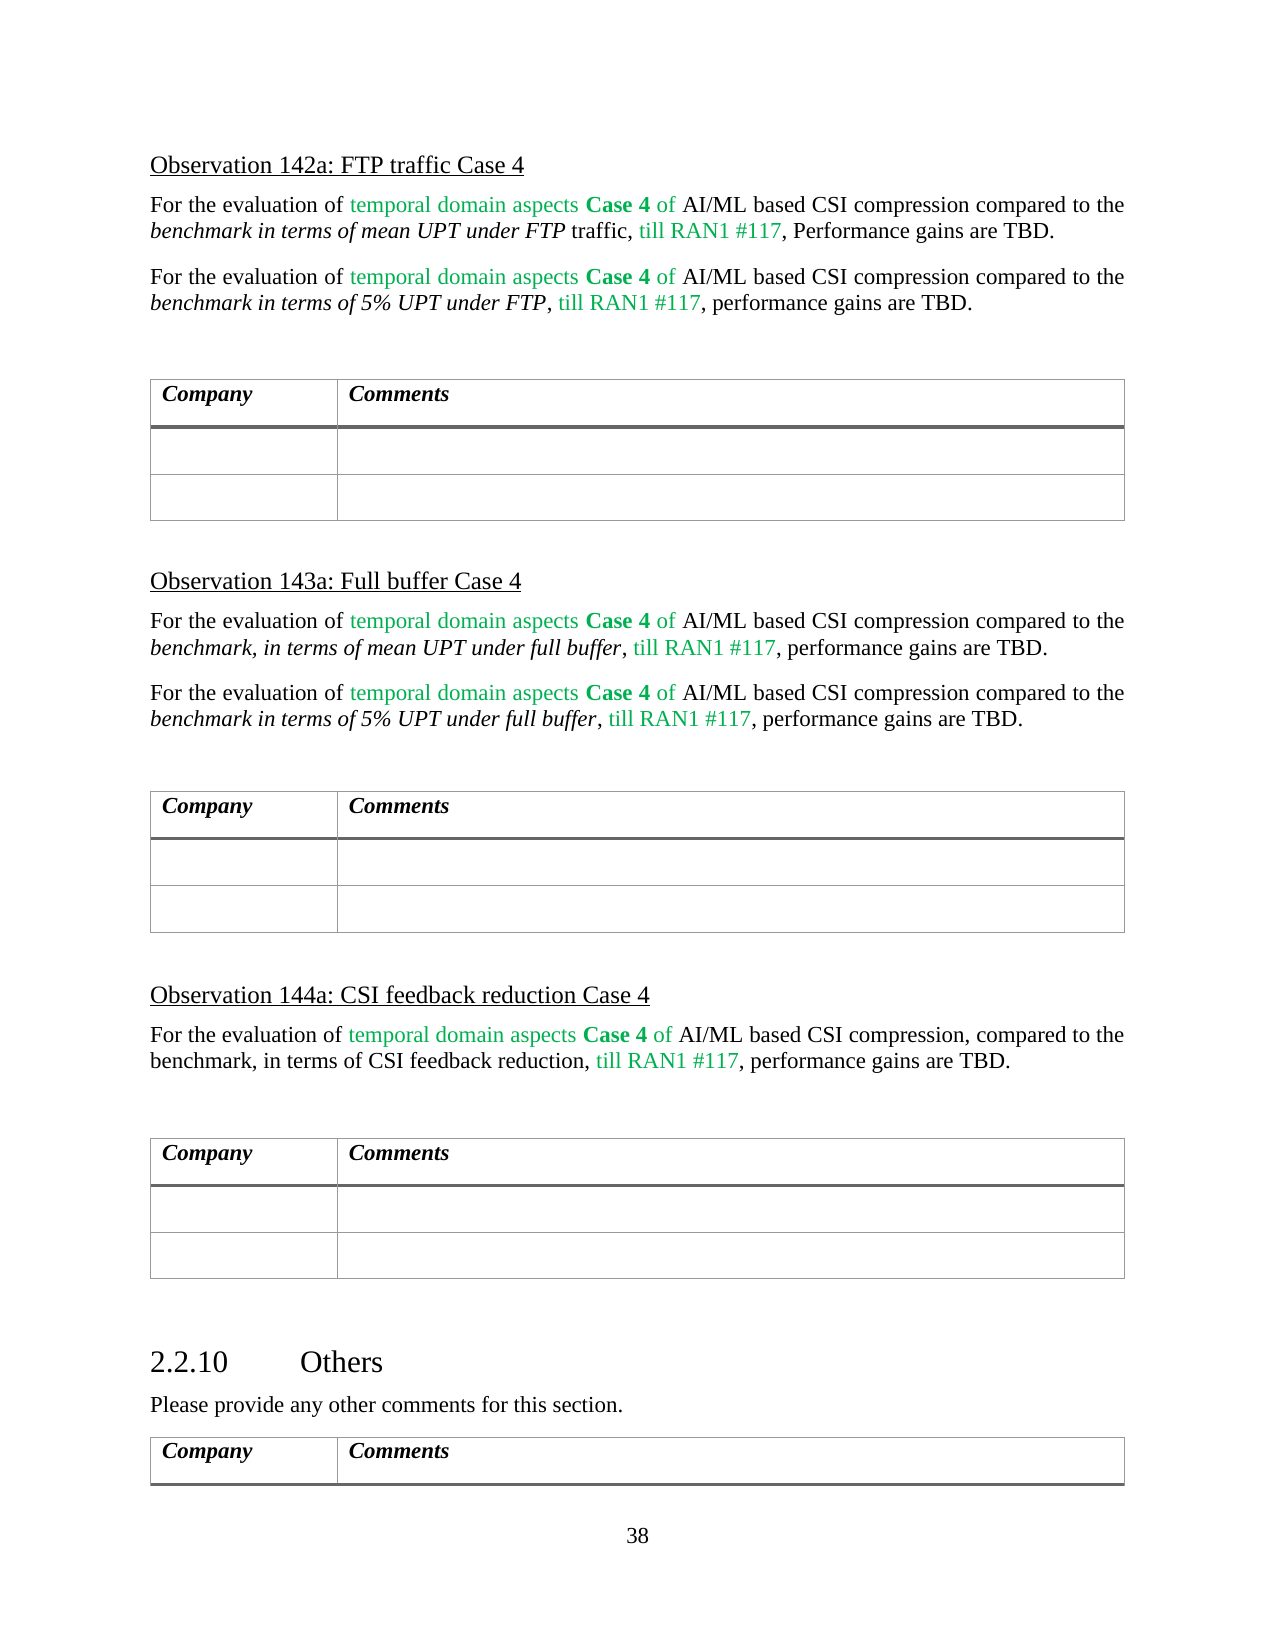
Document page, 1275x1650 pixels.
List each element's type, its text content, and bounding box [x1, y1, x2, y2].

table_cell [338, 1187, 1124, 1232]
table_cell [151, 475, 337, 520]
table_cell [151, 886, 337, 932]
table_header Company [151, 380, 337, 425]
text For the evaluation of temporal domain aspects Case 4 of AI/ML based CSI compression compared to the benchmark, in terms of mean UPT under full buffer, till RAN1 #117, performance gains are TBD. [150, 607, 1125, 660]
table_header Comments [338, 792, 1124, 837]
text For the evaluation of temporal domain aspects Case 4 of AI/ML based CSI compression, compared to the benchmark, in terms of CSI feedback reduction, till RAN1 #117, performance gains are TBD. [150, 1021, 1125, 1074]
table_cell [338, 886, 1124, 932]
table_cell [151, 429, 337, 474]
text For the evaluation of temporal domain aspects Case 4 of AI/ML based CSI compression compared to the benchmark in terms of 5% UPT under FTP, till RAN1 #117, performance gains are TBD. [150, 263, 1125, 315]
table_header Comments [338, 380, 1124, 425]
table_header Comments [338, 1139, 1124, 1184]
text Observation 142a: FTP traffic Case 4 [150, 150, 1125, 179]
subtitle Others [150, 1343, 1125, 1379]
text For the evaluation of temporal domain aspects Case 4 of AI/ML based CSI compression compared to the benchmark in terms of mean UPT under FTP traffic, till RAN1 #117, Performance gains are TBD. [150, 191, 1125, 244]
table_cell [151, 1233, 337, 1278]
text Please provide any other comments for this section. [150, 1391, 1125, 1418]
table_cell [151, 840, 337, 885]
text Observation 144a: CSI feedback reduction Case 4 [150, 980, 1125, 1008]
table_cell [338, 1233, 1124, 1278]
table_header Company [151, 792, 337, 837]
table_cell [338, 429, 1124, 474]
table_cell [338, 840, 1124, 885]
table_header Comments [338, 1438, 1124, 1483]
table_cell [151, 1187, 337, 1232]
table_header Company [151, 1438, 337, 1483]
table_header Company [151, 1139, 337, 1184]
text For the evaluation of temporal domain aspects Case 4 of AI/ML based CSI compression compared to the benchmark in terms of 5% UPT under full buffer, till RAN1 #117, performance gains are TBD. [150, 679, 1125, 731]
table_cell [338, 475, 1124, 520]
text Observation 143a: Full buffer Case 4 [150, 566, 1125, 595]
